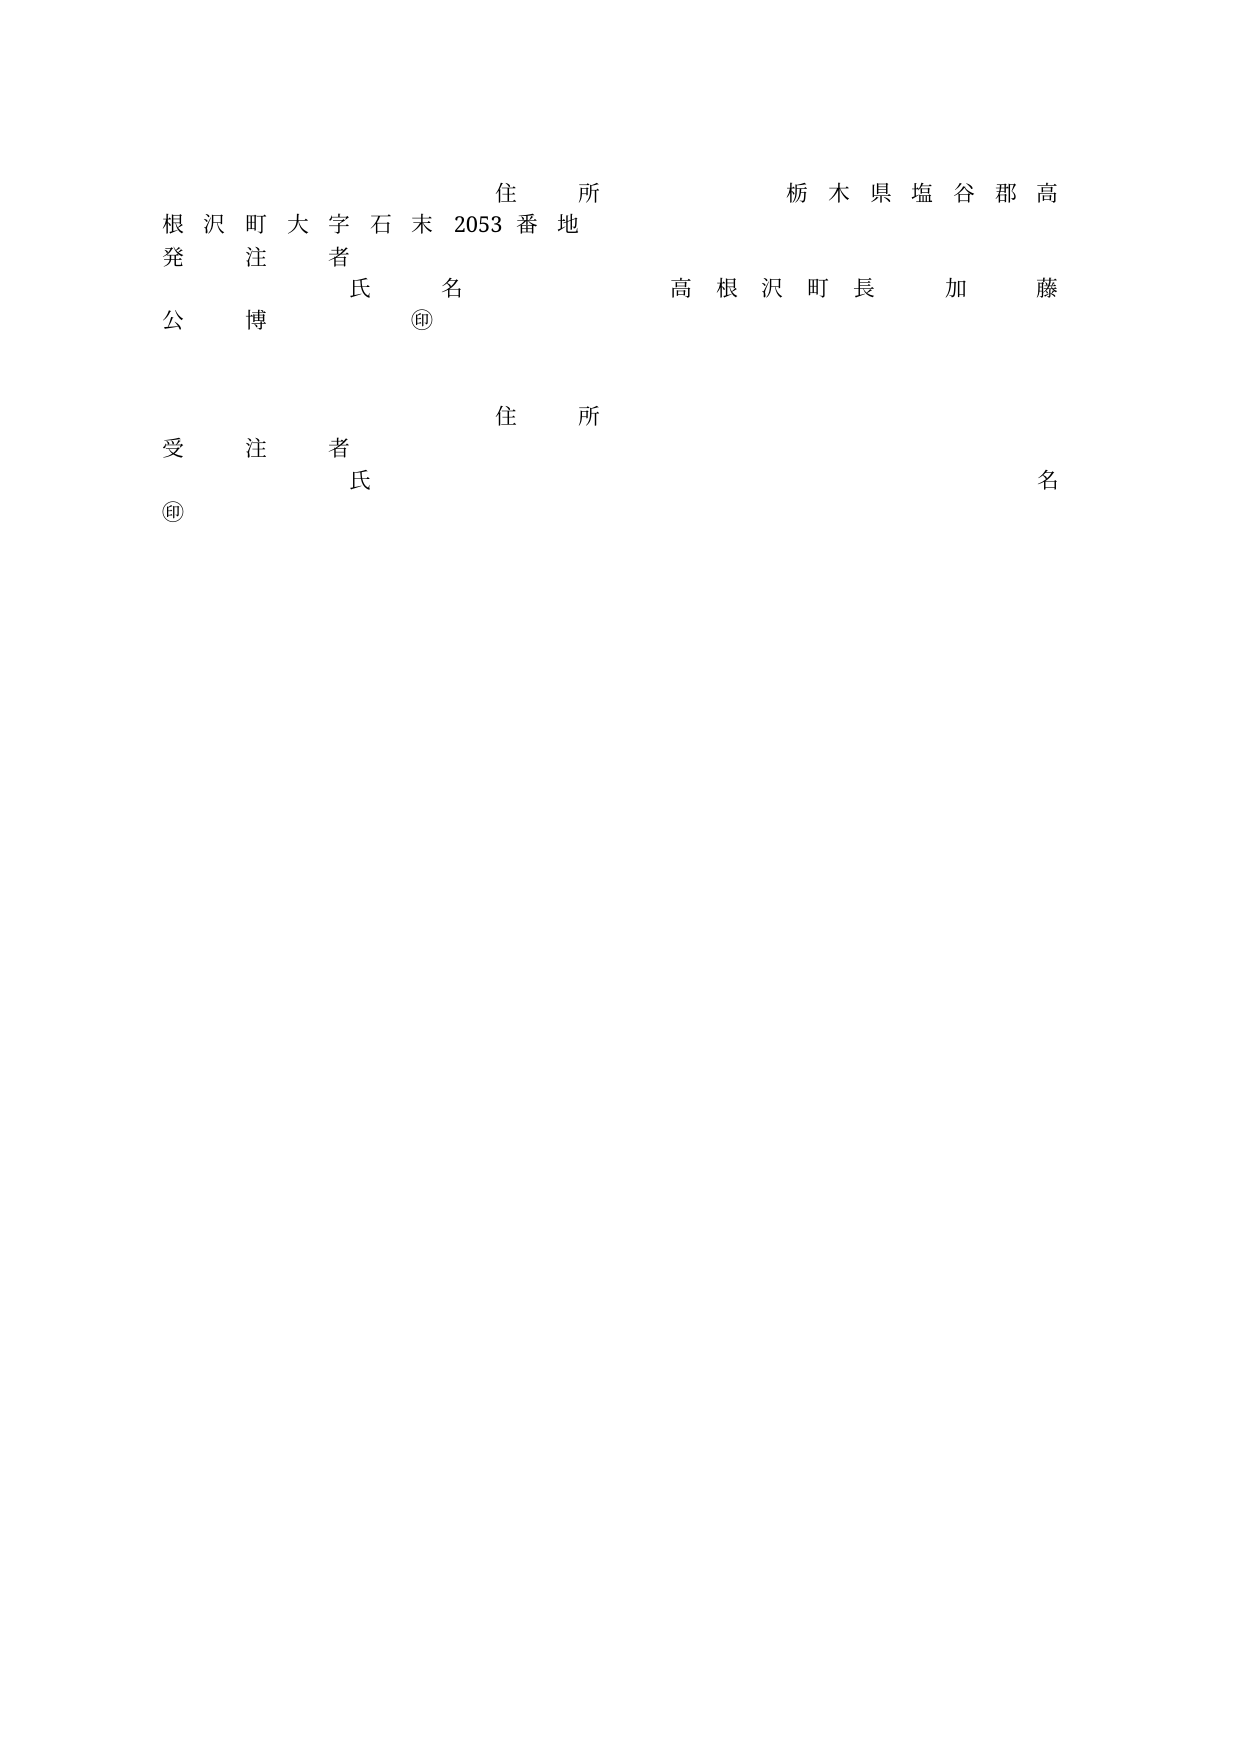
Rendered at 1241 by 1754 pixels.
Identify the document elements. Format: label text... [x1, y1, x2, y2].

text 氏 名 ㊞ [162, 463, 1078, 526]
text 発 注 者 [162, 239, 1078, 271]
text 住 所 栃木県塩谷郡高根沢町大字石末2053番地 [162, 176, 1078, 239]
text 氏 名 高根沢町長 加 藤 公 博 ㊞ [162, 271, 1078, 335]
text 住 所 [162, 399, 1078, 431]
text 受 注 者 [162, 431, 1078, 463]
